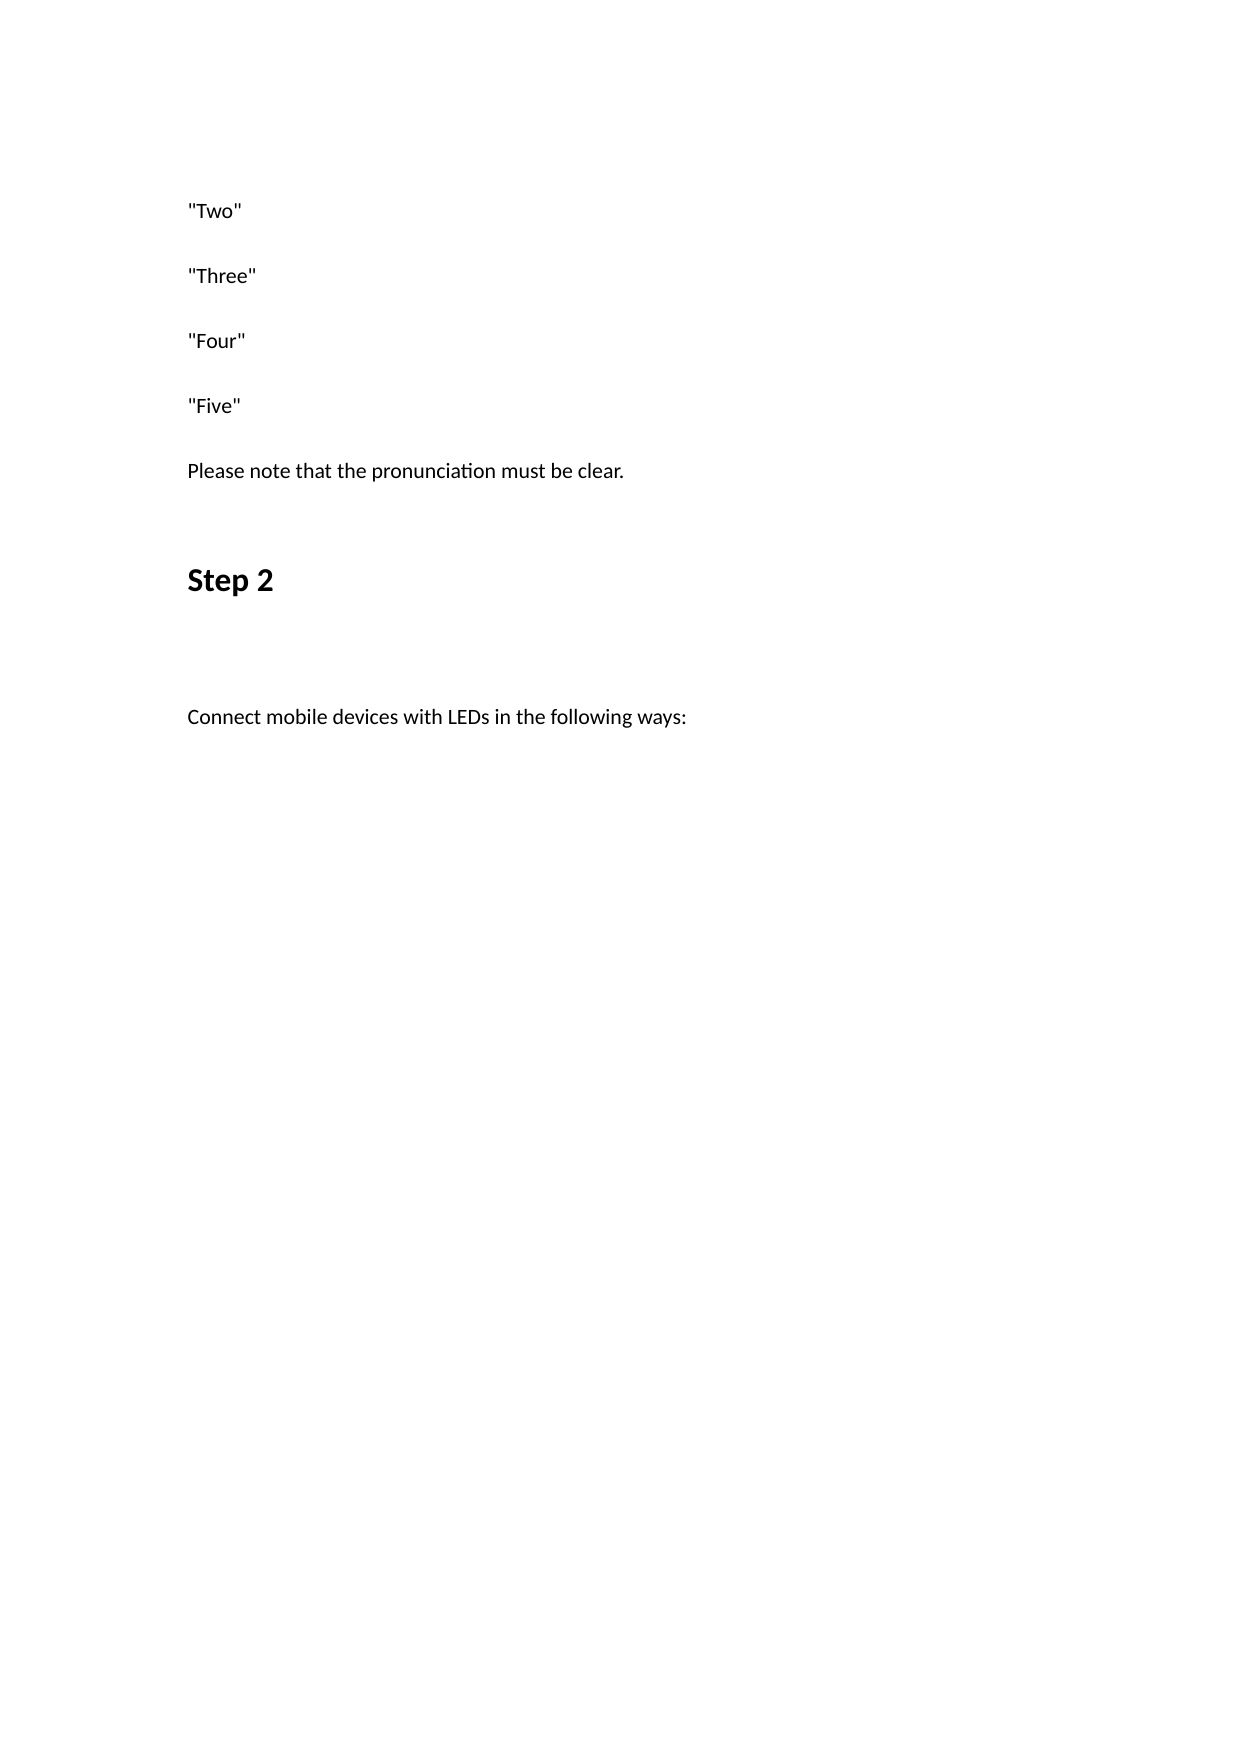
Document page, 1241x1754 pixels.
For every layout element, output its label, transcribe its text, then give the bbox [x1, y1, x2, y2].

list "Two" [187, 194, 1053, 227]
list "Four" [187, 324, 1053, 357]
subtitle Step 2 [187, 547, 1053, 612]
list Connect mobile devices with LEDs in the following ways: [187, 700, 1053, 733]
list "Three" [187, 259, 1053, 292]
list Please note that the pronunciation must be clear. [187, 454, 1053, 487]
list "Five" [187, 389, 1053, 422]
